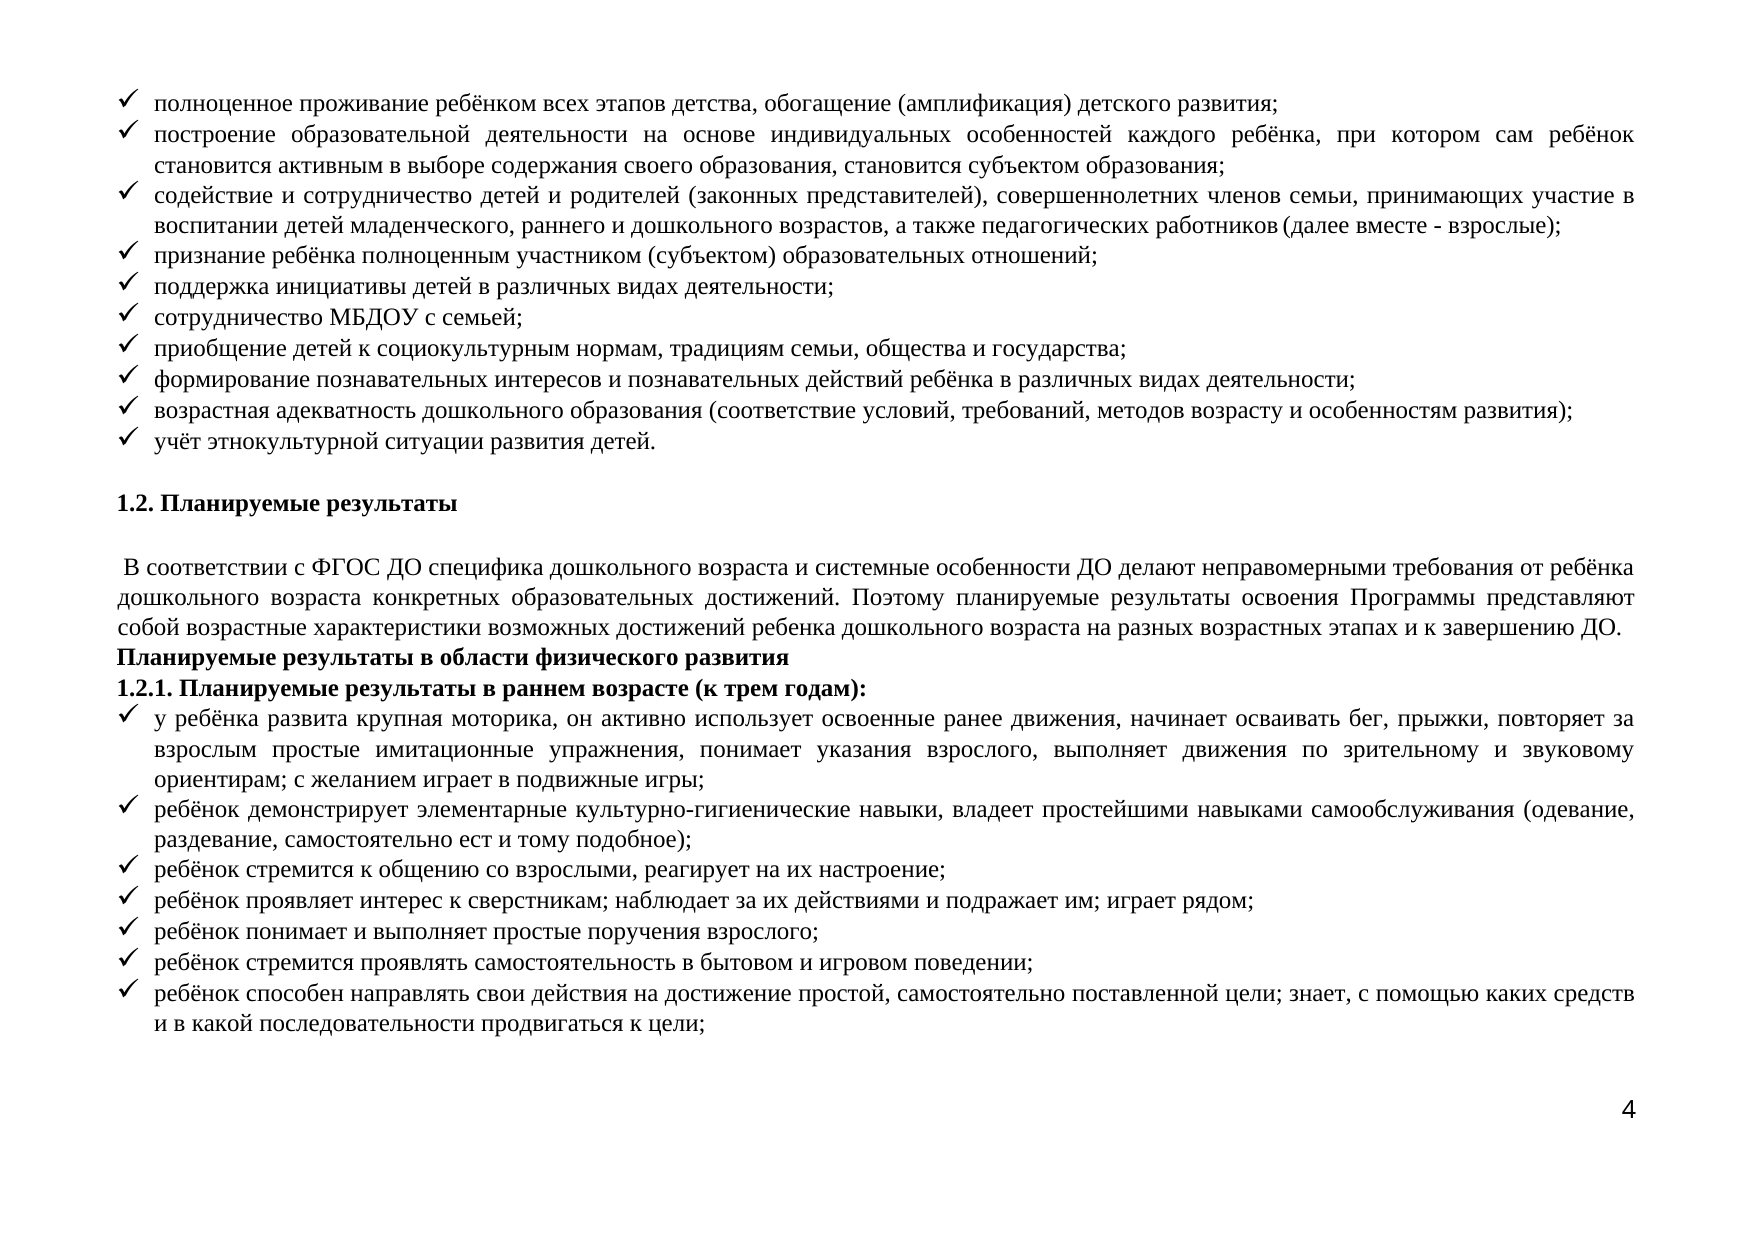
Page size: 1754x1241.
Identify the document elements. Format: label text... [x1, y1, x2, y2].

list возрастная адекватность дошкольного образования (соответствие условий, требований, методов возрасту и особенностям развития); [116, 395, 1636, 425]
list признание ребёнка полноценным участником (субъектом) образовательных отношений; [116, 241, 1636, 270]
list полноценное проживание ребёнком всех этапов детства, обогащение (амплификация) детского развития; [116, 88, 1636, 118]
text 1.2. Планируемые результаты [116, 488, 1644, 517]
list содействие и сотрудничество детей и родителей (законных представителей), совершеннолетних членов семьи, принимающих участие в воспитании детей младенческого, раннего и дошкольного возрастов, а также педагогических работников (далее вместе - взрослые); [116, 180, 1636, 239]
list ребёнок стремится проявлять самостоятельность в бытовом и игровом поведении; [116, 947, 1636, 977]
text В соответствии с ФГОС ДО специфика дошкольного возраста и системные особенности ДО делают неправомерными требования от ребёнка дошкольного возраста конкретных образовательных достижений. Поэтому планируемые результаты освоения Программы представляют собой возрастные характеристики возможных достижений ребенка дошкольного возраста на разных возрастных этапах и к завершению ДО. [116, 552, 1636, 640]
list ребёнок демонстрирует элементарные культурно-гигиенические навыки, владеет простейшими навыками самообслуживания (одевание, раздевание, самостоятельно ест и тому подобное); [116, 794, 1636, 853]
list ребёнок проявляет интерес к сверстникам; наблюдает за их действиями и подражает им; играет рядом; [116, 885, 1636, 915]
list поддержка инициативы детей в различных видах деятельности; [116, 271, 1636, 301]
text Планируемые результаты в области физического развития [116, 642, 1644, 670]
list сотрудничество МБДОУ с семьей; [116, 302, 1636, 332]
list у ребёнка развита крупная моторика, он активно использует освоенные ранее движения, начинает осваивать бег, прыжки, повторяет за взрослым простые имитационные упражнения, понимает указания взрослого, выполняет движения по зрительному и звуковому ориентирам; с желанием играет в подвижные игры; [116, 703, 1636, 792]
list построение образовательной деятельности на основе индивидуальных особенностей каждого ребёнка, при котором сам ребёнок становится активным в выборе содержания своего образования, становится субъектом образования; [116, 119, 1636, 179]
text 1.2.1. Планируемые результаты в раннем возрасте (к трем годам): [116, 673, 1644, 701]
list ребёнок способен направлять свои действия на достижение простой, самостоятельно поставленной цели; знает, с помощью каких средств и в какой последовательности продвигаться к цели; [116, 978, 1636, 1037]
list приобщение детей к социокультурным нормам, традициям семьи, общества и государства; [116, 333, 1636, 363]
list учёт этнокультурной ситуации развития детей. [116, 426, 1636, 456]
list ребёнок стремится к общению со взрослыми, реагирует на их настроение; [116, 854, 1636, 884]
list формирование познавательных интересов и познавательных действий ребёнка в различных видах деятельности; [116, 364, 1636, 394]
list ребёнок понимает и выполняет простые поручения взрослого; [116, 916, 1636, 946]
